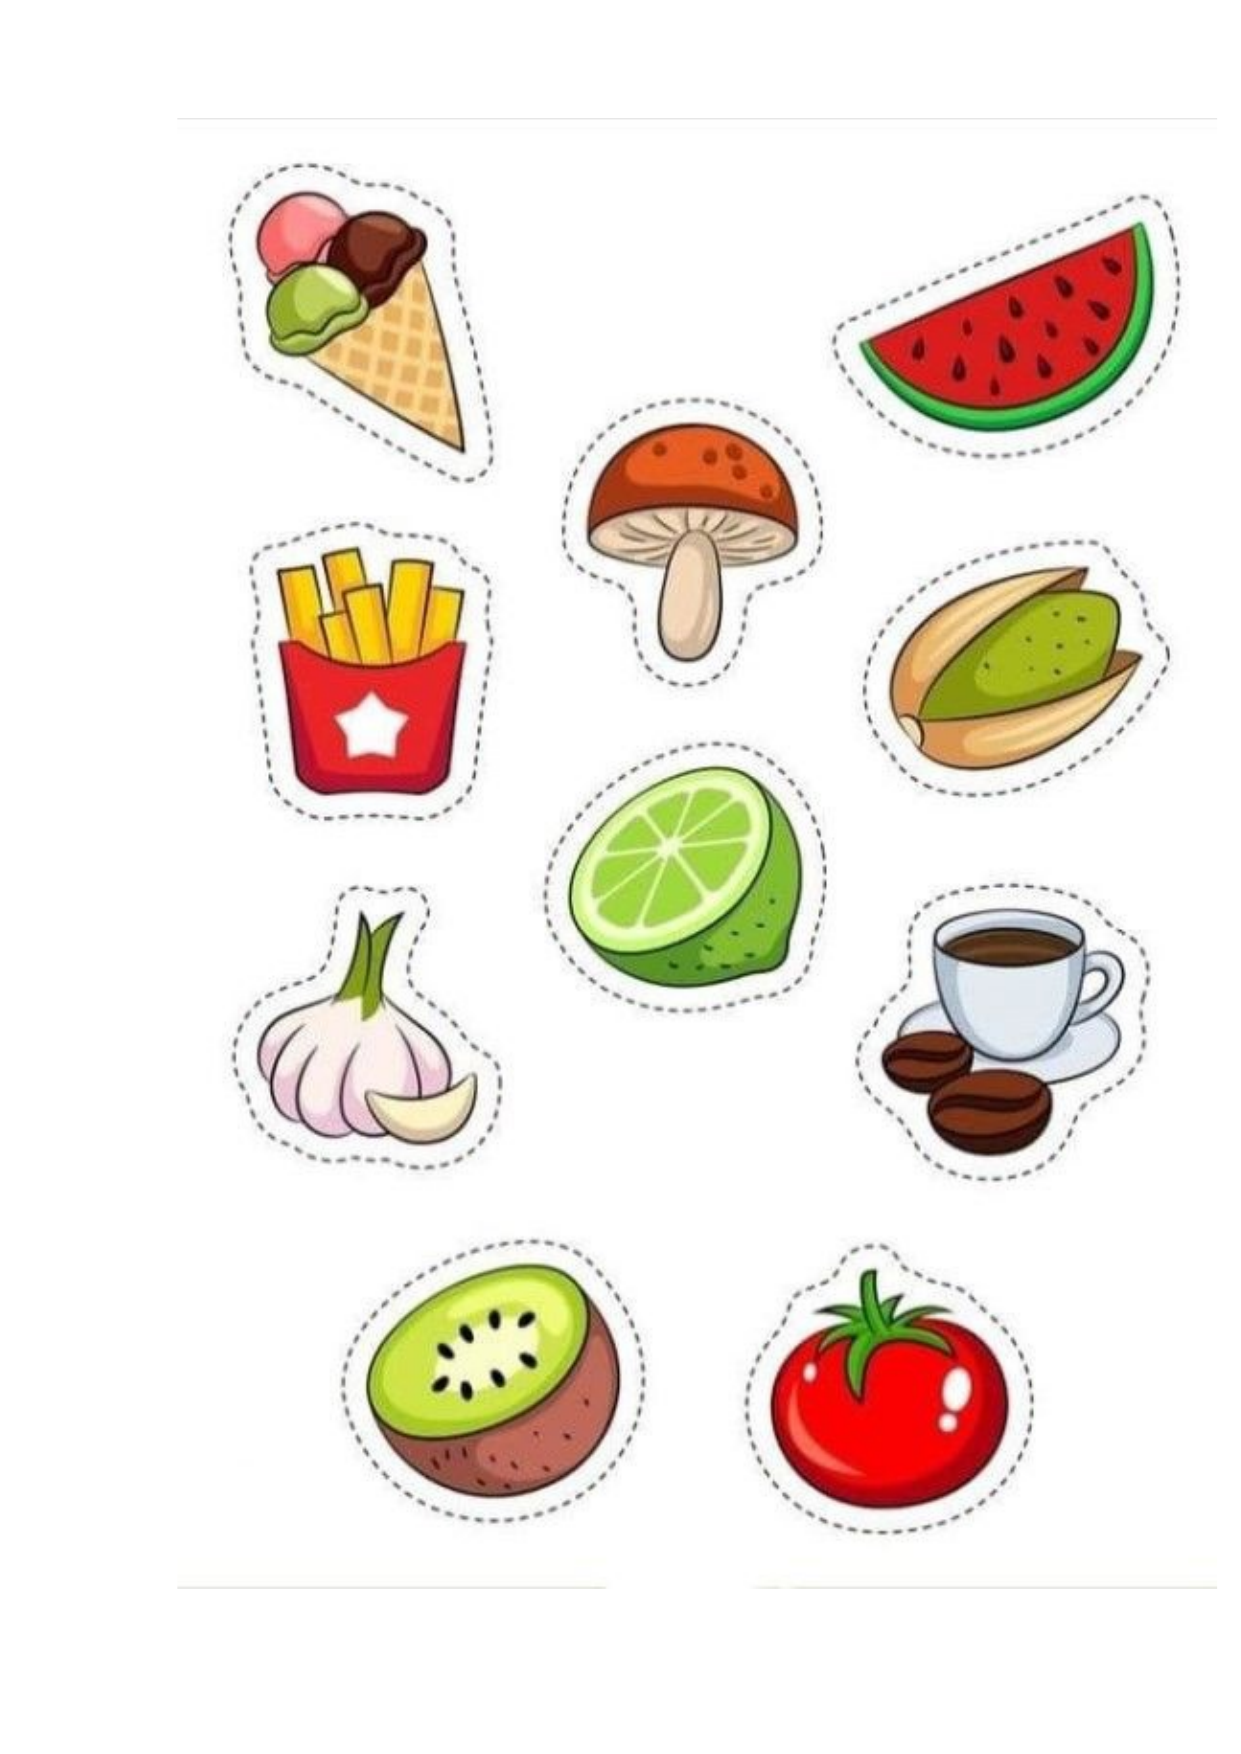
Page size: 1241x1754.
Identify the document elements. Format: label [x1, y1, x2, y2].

picture [177, 118, 1218, 1589]
